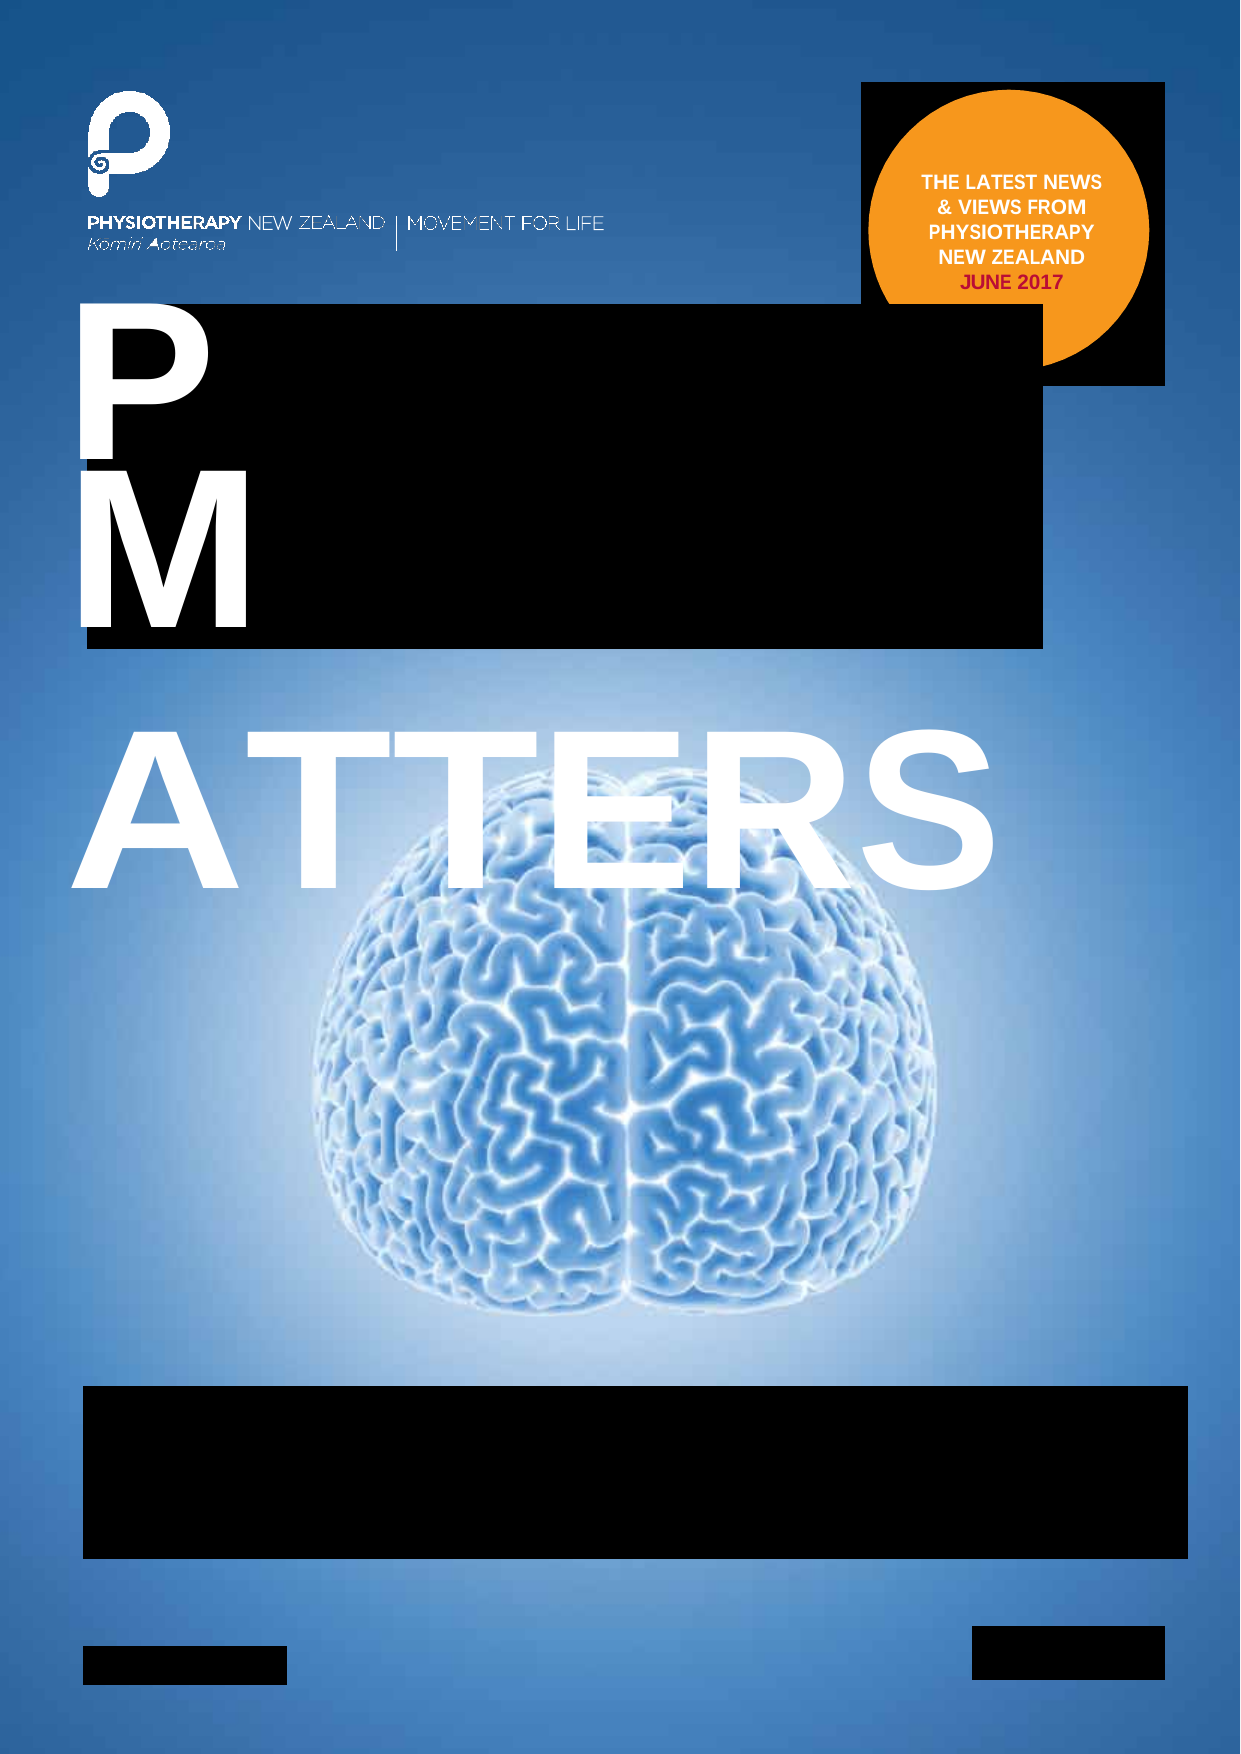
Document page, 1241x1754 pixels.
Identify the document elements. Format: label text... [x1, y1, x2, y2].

picture [0, 0, 1241, 1754]
text THE LATEST NEWS & VIEWS FROM PHYSIOTHERAPY NEW ZEALAND JUNE 2017 [919, 170, 1104, 293]
text MATTERS [65, 415, 1176, 937]
